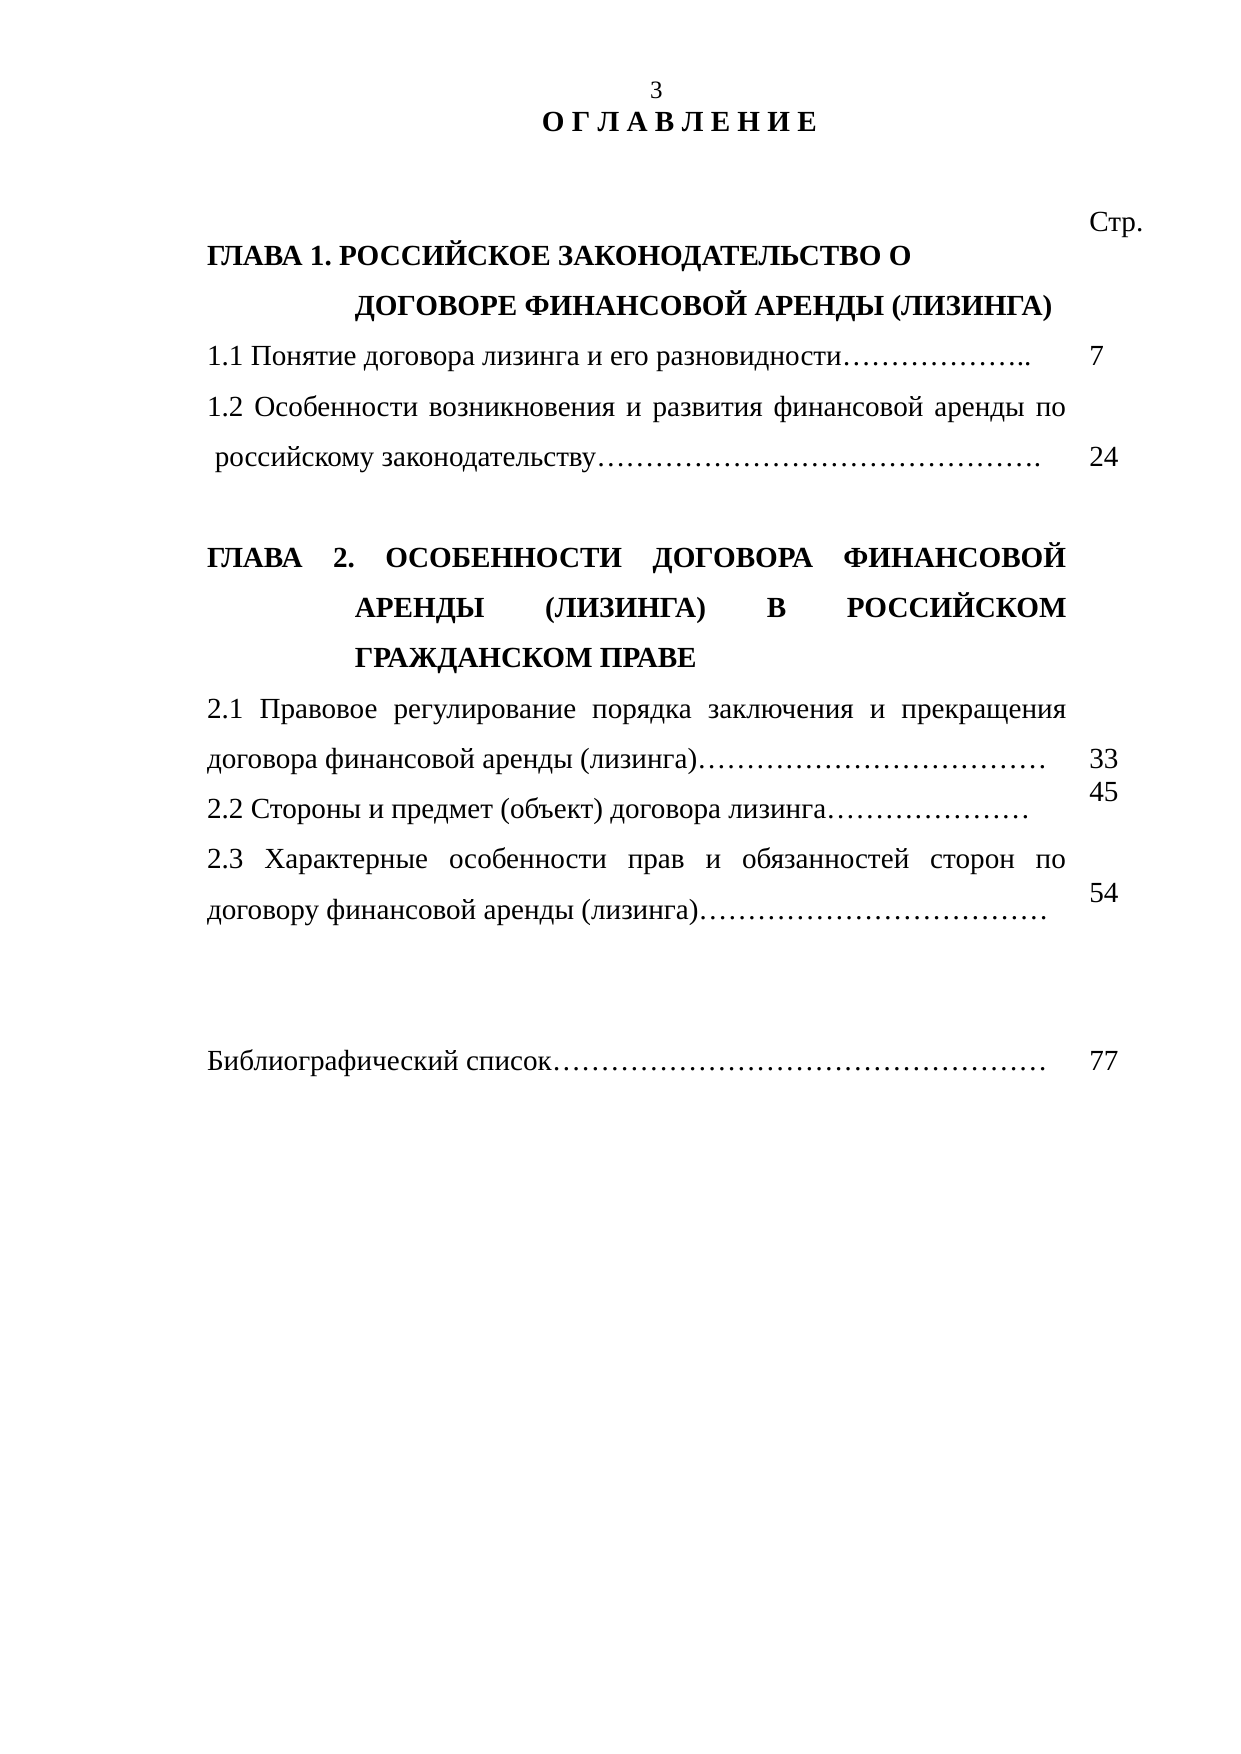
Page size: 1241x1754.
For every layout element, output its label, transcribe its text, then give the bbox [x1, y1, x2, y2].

table_header Стр. 7 24 33 45 54 77 [1078, 204, 1163, 1127]
text О Г Л А В Л Е Н И Е [207, 104, 1152, 137]
table_header ГЛАВА 1. РОССИЙСКОЕ ЗАКОНОДАТЕЛЬСТВО О ДОГОВОРЕ ФИНАНСОВОЙ АРЕНДЫ (ЛИЗИНГА) 1.1 Понятие договора лизинга и его разновидности……………….. 1.2 Особенности возникновения и развития финансовой аренды по российскому законодательству………………………………………. ГЛАВА 2. ОСОБЕННОСТИ ДОГОВОРА ФИНАНСОВОЙ АРЕНДЫ (ЛИЗИНГА) В РОССИЙСКОМ ГРАЖДАНСКОМ ПРАВЕ 2.1 Правовое регулирование порядка заключения и прекращения договора финансовой аренды (лизинга)……………………………… 2.2 Стороны и предмет (объект) договора лизинга………………… 2.3 Характерные особенности прав и обязанностей сторон по договору финансовой аренды (лизинга)……………………………… Библиографический список…………………………………………… [196, 204, 1078, 1127]
